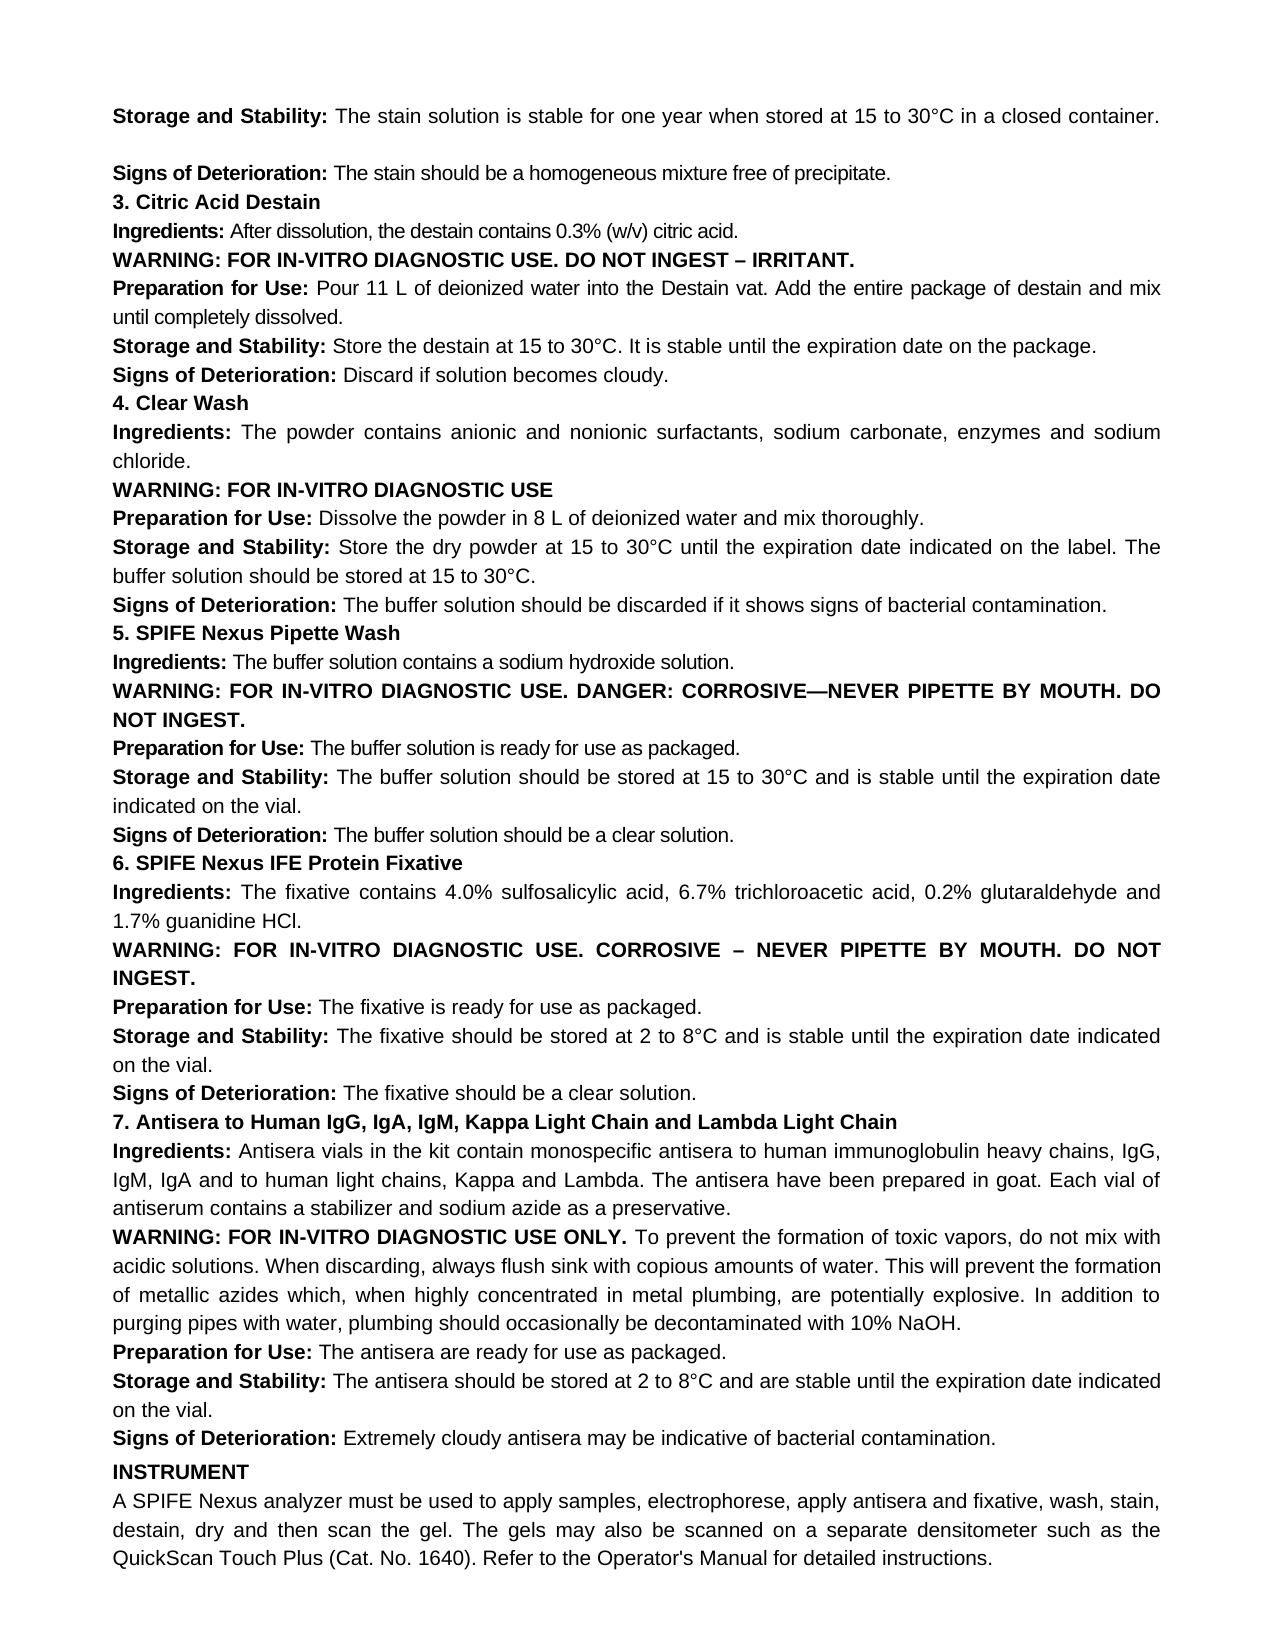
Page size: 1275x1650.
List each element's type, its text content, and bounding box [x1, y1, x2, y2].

text Storage and Stability: The stain solution is stable for one year when stored at 15 to 30°C in a closed container. Signs of Deterioration: The stain should be a homogeneous mixture free of precipitate. [112, 75, 1162, 185]
text Preparation for Use: The antisera are ready for use as packaged. Storage and Stability: The antisera should be stored at 2 to 8°C and are stable until the expiration date indicated on the vial. Signs of Deterioration: Extremely cloudy antisera may be indicative of bacterial contamination. [112, 1340, 1162, 1450]
text WARNING: FOR IN-VITRO DIAGNOSTIC USE ONLY. To prevent the formation of toxic vapors, do not mix with acidic solutions. When discarding, always flush sink with copious amounts of water. This will prevent the formation of metallic azides which, when highly concentrated in metal plumbing, are potentially explosive. In addition to purging pipes with water, plumbing should occasionally be decontaminated with 10% NaOH. [112, 1225, 1162, 1335]
text 7. Antisera to Human IgG, IgA, IgM, Kappa Light Chain and Lambda Light Chain Ingredients: Antisera vials in the kit contain monospecific antisera to human immunoglobulin heavy chains, IgG, IgM, IgA and to human light chains, Kappa and Lambda. The antisera have been prepared in goat. Each vial of antiserum contains a stabilizer and sodium azide as a preservative. [112, 1110, 1162, 1220]
text Signs of Deterioration: Discard if solution becomes cloudy. [112, 362, 1162, 386]
text Preparation for Use: The fixative is ready for use as packaged. Storage and Stability: The fixative should be stored at 2 to 8°C and is stable until the expiration date indicated on the vial. [112, 995, 1162, 1076]
text 6. SPIFE Nexus IFE Protein Fixative Ingredients: The fixative contains 4.0% sulfosalicylic acid, 6.7% trichloroacetic acid, 0.2% glutaraldehyde and 1.7% guanidine HCl. WARNING: FOR IN-VITRO DIAGNOSTIC USE. CORROSIVE – NEVER PIPETTE BY MOUTH. DO NOT INGEST. [112, 851, 1162, 990]
text WARNING: FOR IN-VITRO DIAGNOSTIC USE Preparation for Use: Dissolve the powder in 8 L of deionized water and mix thoroughly. Storage and Stability: Store the dry powder at 15 to 30°C until the expiration date indicated on the label. The buffer solution should be stored at 15 to 30°C. Signs of Deterioration: The buffer solution should be discarded if it shows signs of bacterial contamination. [112, 477, 1162, 616]
text 3. Citric Acid Destain Ingredients: After dissolution, the destain contains 0.3% (w/v) citric acid. WARNING: FOR IN-VITRO DIAGNOSTIC USE. DO NOT INGEST – IRRITANT. Preparation for Use: Pour 11 L of deionized water into the Destain vat. Add the entire package of destain and mix until completely dissolved. Storage and Stability: Store the destain at 15 to 30°C. It is stable until the expiration date on the package. [112, 190, 1162, 358]
text 4. Clear Wash Ingredients: The powder contains anionic and nonionic surfactants, sodium carbonate, enzymes and sodium chloride. [112, 391, 1162, 473]
text A SPIFE Nexus analyzer must be used to apply samples, electrophorese, apply antisera and fixative, wash, stain, destain, dry and then scan the gel. The gels may also be scanned on a separate densitometer such as the QuickScan Touch Plus (Cat. No. 1640). Refer to the Operator's Manual for detailed instructions. [112, 1489, 1162, 1570]
text 5. SPIFE Nexus Pipette Wash Ingredients: The buffer solution contains a sodium hydroxide solution. WARNING: FOR IN-VITRO DIAGNOSTIC USE. DANGER: CORROSIVE—NEVER PIPETTE BY MOUTH. DO NOT INGEST. Preparation for Use: The buffer solution is ready for use as packaged. Storage and Stability: The buffer solution should be stored at 15 to 30°C and is stable until the expiration date indicated on the vial. Signs of Deterioration: The buffer solution should be a clear solution. [112, 621, 1162, 846]
text INSTRUMENT [112, 1460, 1162, 1484]
text Signs of Deterioration: The fixative should be a clear solution. [112, 1081, 1162, 1105]
